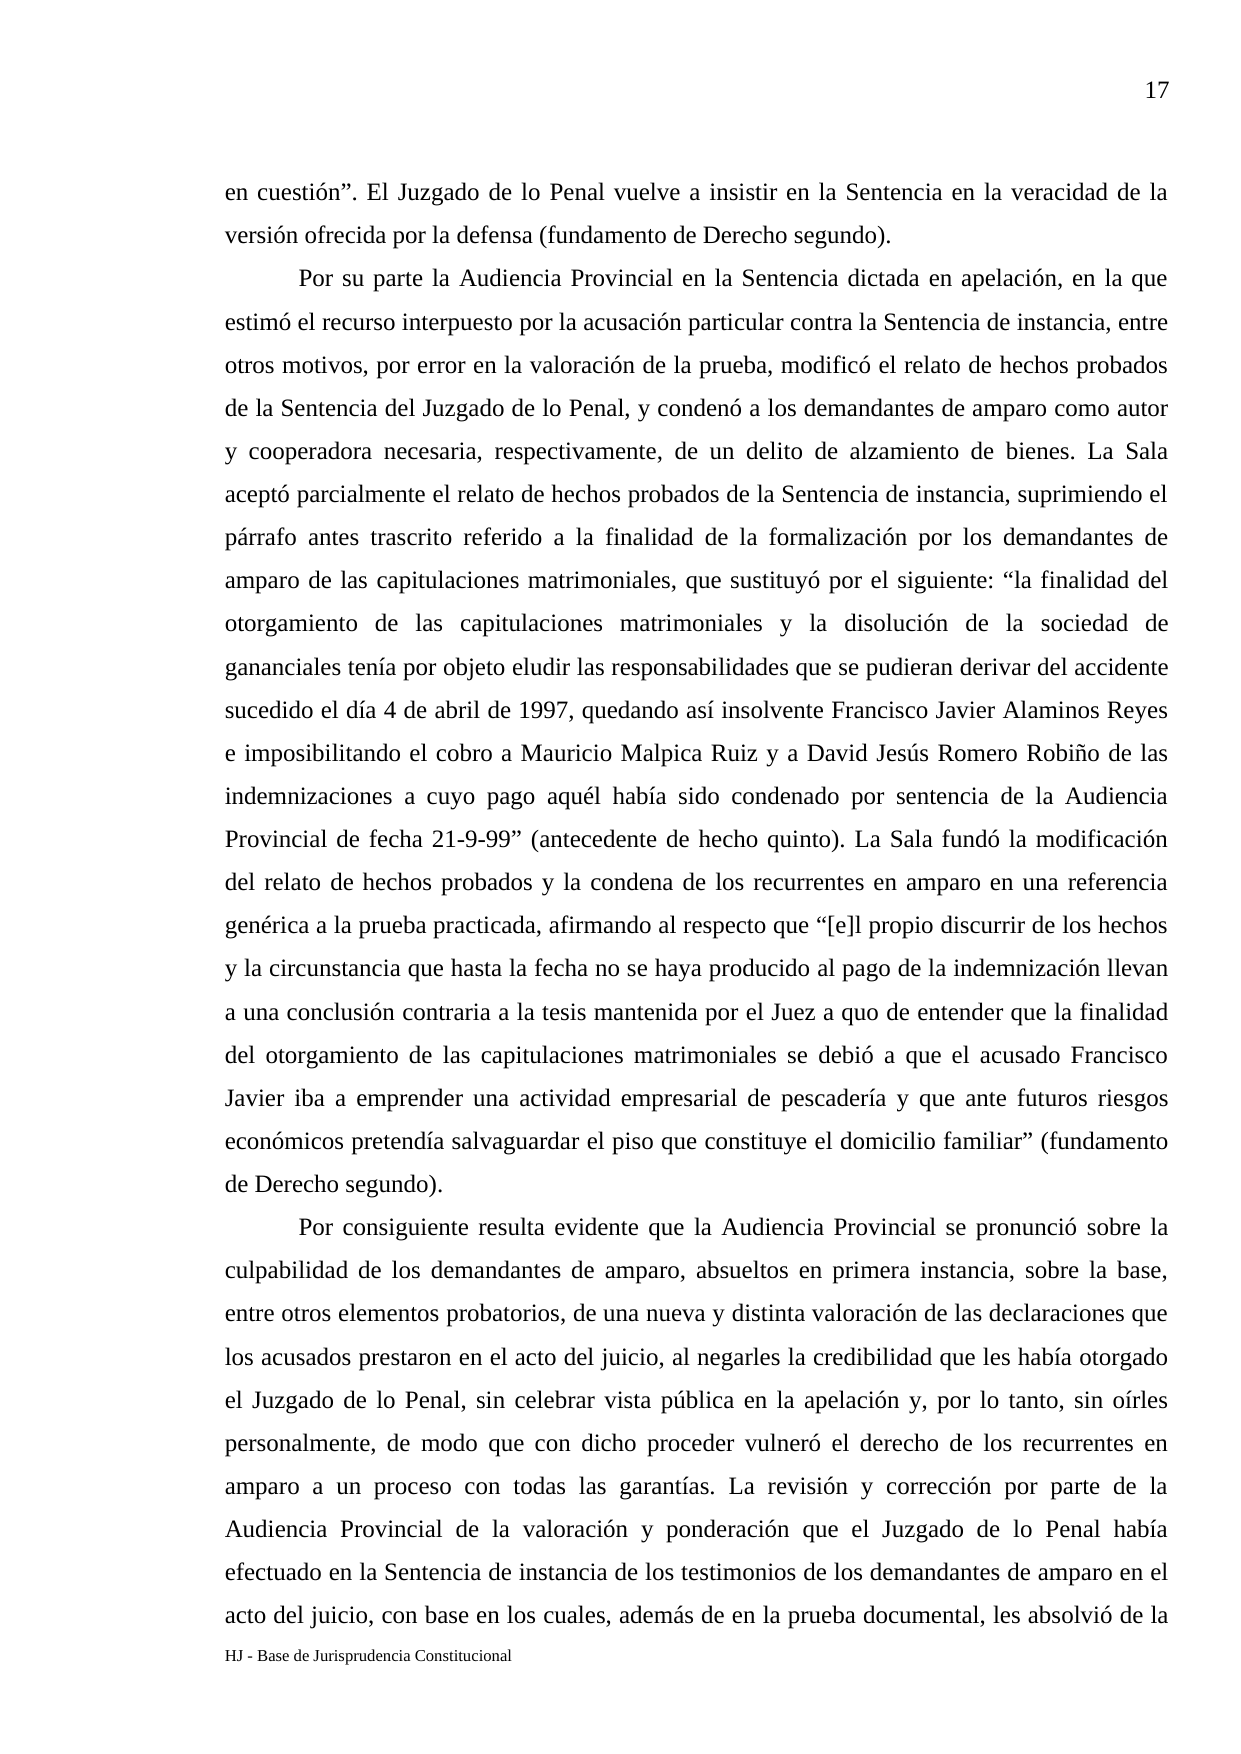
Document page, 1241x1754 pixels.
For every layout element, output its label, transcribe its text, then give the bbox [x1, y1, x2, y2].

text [224, 177, 1169, 249]
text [224, 1212, 1169, 1629]
text Por su parte la Audiencia Provincial en la Sentencia dictada en apelación, en la que estimó el recurso interpuesto por la acusación particular contra la Sentencia de instancia, entre otros motivos, por error en la valoración de la prueba, modificó el relato de hechos probados de la Sentencia del Juzgado de lo Penal, y condenó a los demandantes de amparo como autor y cooperadora necesaria, respectivamente, de un delito de alzamiento de bienes. La Sala aceptó parcialmente el relato de hechos probados de la Sentencia de instancia, suprimiendo el párrafo antes trascrito referido a la finalidad de la formalización por los demandantes de amparo de las capitulaciones matrimoniales, que sustituyó por el siguiente: “la finalidad del otorgamiento de las capitulaciones matrimoniales y la disolución de la sociedad de gananciales tenía por objeto eludir las responsabilidades que se pudieran derivar del accidente sucedido el día 4 de abril de 1997, quedando así insolvente Francisco Javier Alaminos Reyes e imposibilitando el cobro a Mauricio Malpica Ruiz y a David Jesús Romero Robiño de las indemnizaciones a cuyo pago aquél había sido condenado por sentencia de la Audiencia Provincial de fecha 21-9-99” (antecedente de hecho quinto). La Sala fundó la modificación del relato de hechos probados y la condena de los recurrentes en amparo en una referencia genérica a la prueba practicada, afirmando al respecto que “[e]l propio discurrir de los hechos y la circunstancia que hasta la fecha no se haya producido al pago de la indemnización llevan a una conclusión contraria a la tesis mantenida por el Juez a quo de entender que la finalidad del otorgamiento de las capitulaciones matrimoniales se debió a que el acusado Francisco Javier iba a emprender una actividad empresarial de pescadería y que ante futuros riesgos económicos pretendía salvaguardar el piso que constituye el domicilio familiar” (fundamento de Derecho segundo). [224, 263, 1169, 1198]
